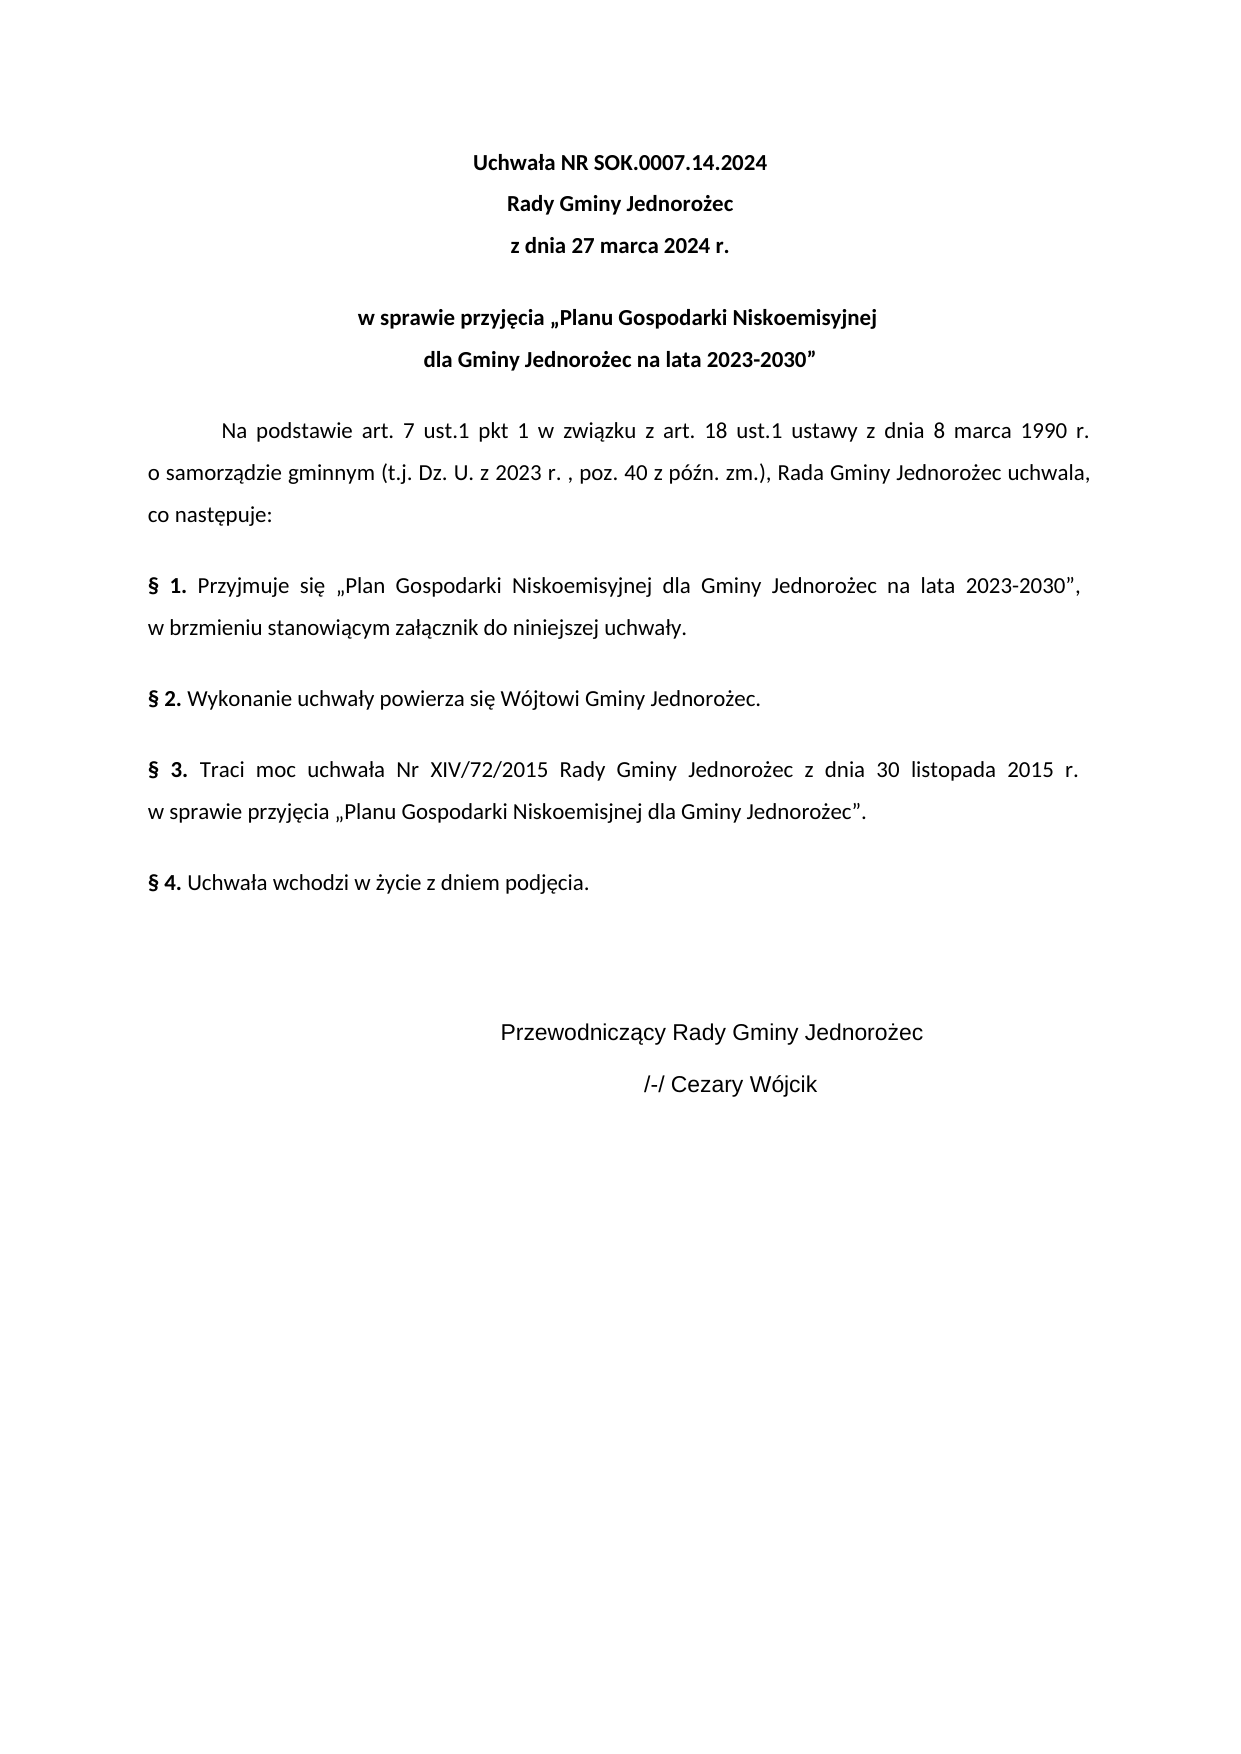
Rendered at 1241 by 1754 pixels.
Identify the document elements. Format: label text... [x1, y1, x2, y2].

text /-/ Cezary Wójcik [148, 1072, 1093, 1097]
text § 1. Przyjmuje się „Plan Gospodarki Niskoemisyjnej dla Gminy Jednorożec na lata 2023-2030”, w brzmieniu stanowiącym załącznik do niniejszej uchwały. [148, 571, 1093, 641]
text § 4. Uchwała wchodzi w życie z dniem podjęcia. [148, 868, 1093, 896]
text § 2. Wykonanie uchwały powierza się Wójtowi Gminy Jednorożec. [148, 684, 1093, 712]
text Uchwała NR SOK.0007.14.2024 Rady Gminy Jednorożec z dnia 27 marca 2024 r. [148, 148, 1093, 259]
text Przewodniczący Rady Gminy Jednorożec [148, 1011, 924, 1047]
text § 3. Traci moc uchwała Nr XIV/72/2015 Rady Gminy Jednorożec z dnia 30 listopada 2015 r. w sprawie przyjęcia „Planu Gospodarki Niskoemisjnej dla Gminy Jednorożec”. [148, 755, 1093, 825]
text Na podstawie art. 7 ust.1 pkt 1 w związku z art. 18 ust.1 ustawy z dnia 8 marca 1990 r. o samorządzie gminnym (t.j. Dz. U. z 2023 r. , poz. 40 z późn. zm.), Rada Gminy Jednorożec uchwala, co następuje: [148, 416, 1093, 528]
text w sprawie przyjęcia „Planu Gospodarki Niskoemisyjnej dla Gminy Jednorożec na lata 2023-2030” [148, 303, 1093, 373]
